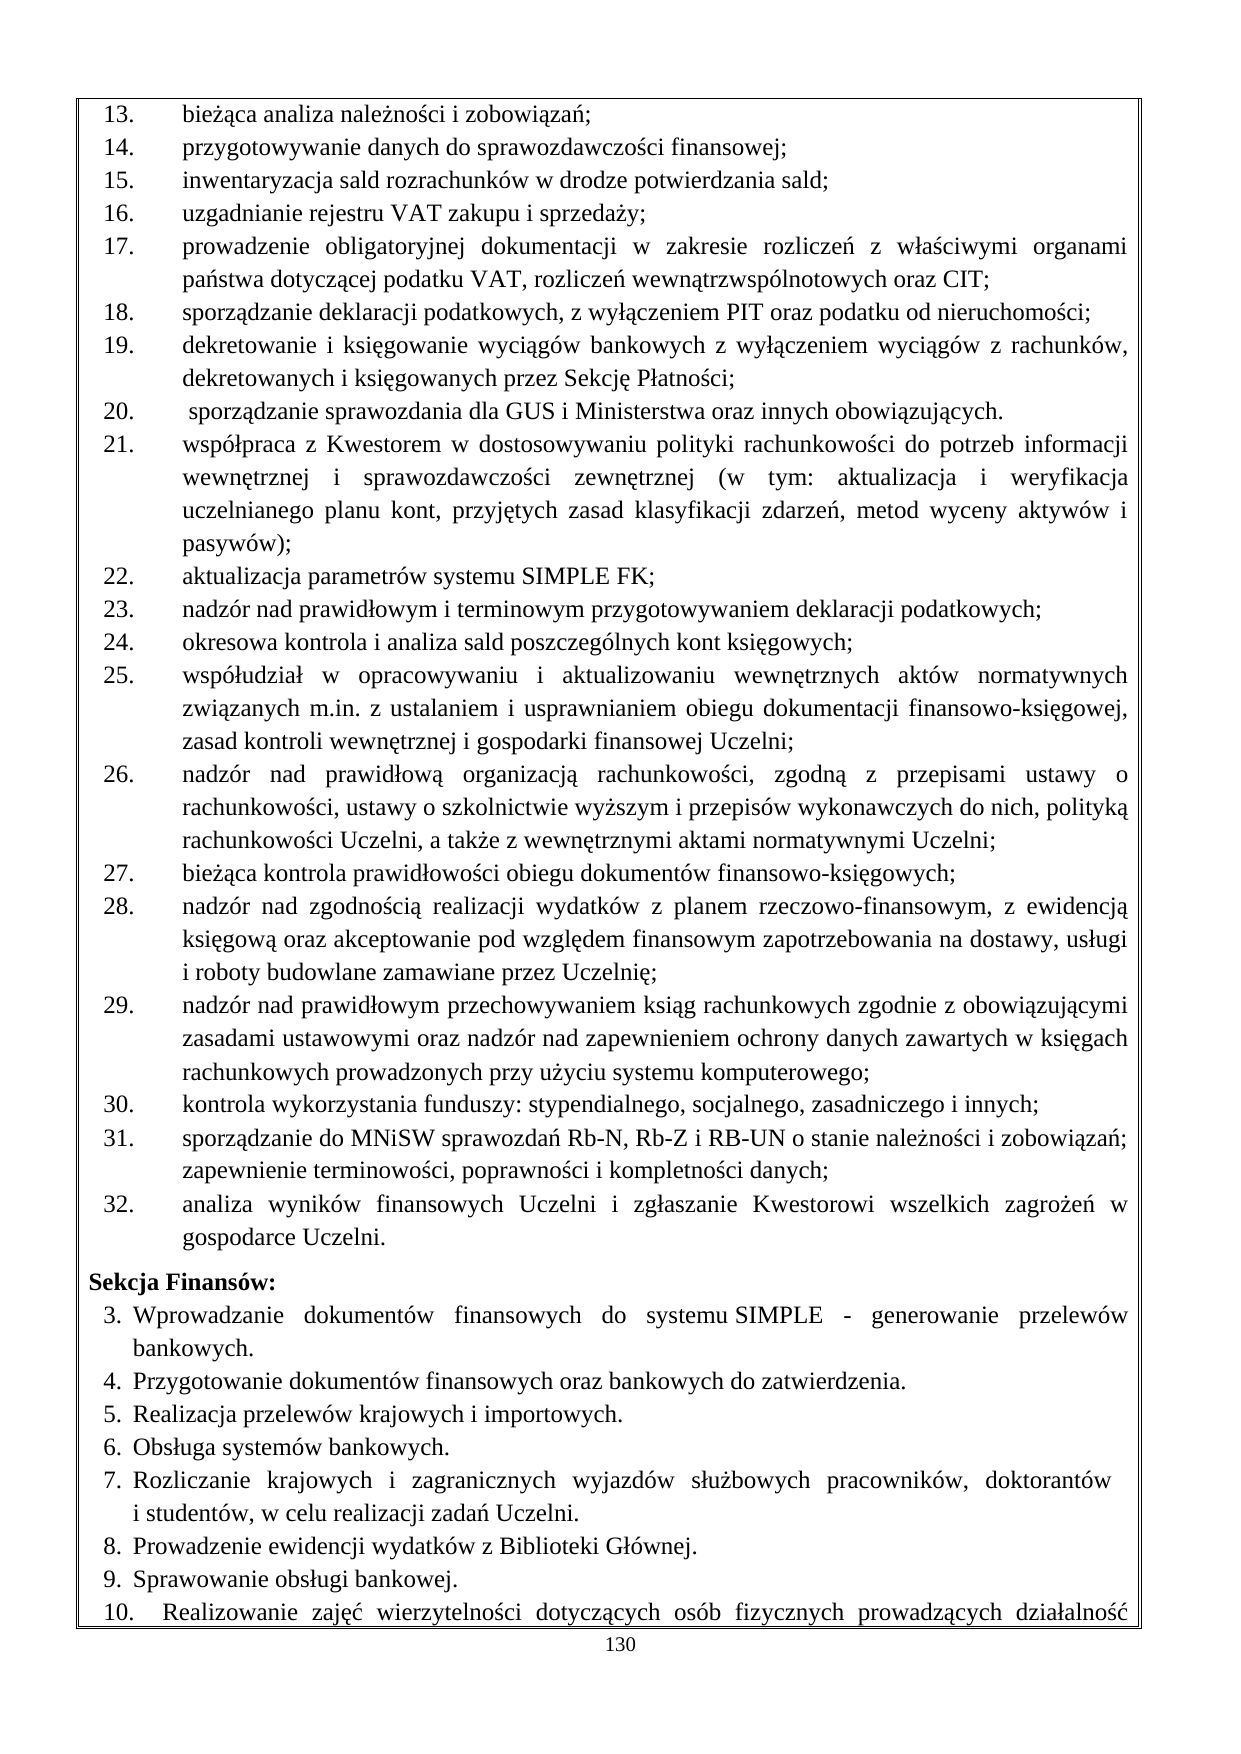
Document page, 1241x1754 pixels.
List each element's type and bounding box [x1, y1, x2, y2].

table_cell [79, 99, 1138, 1626]
